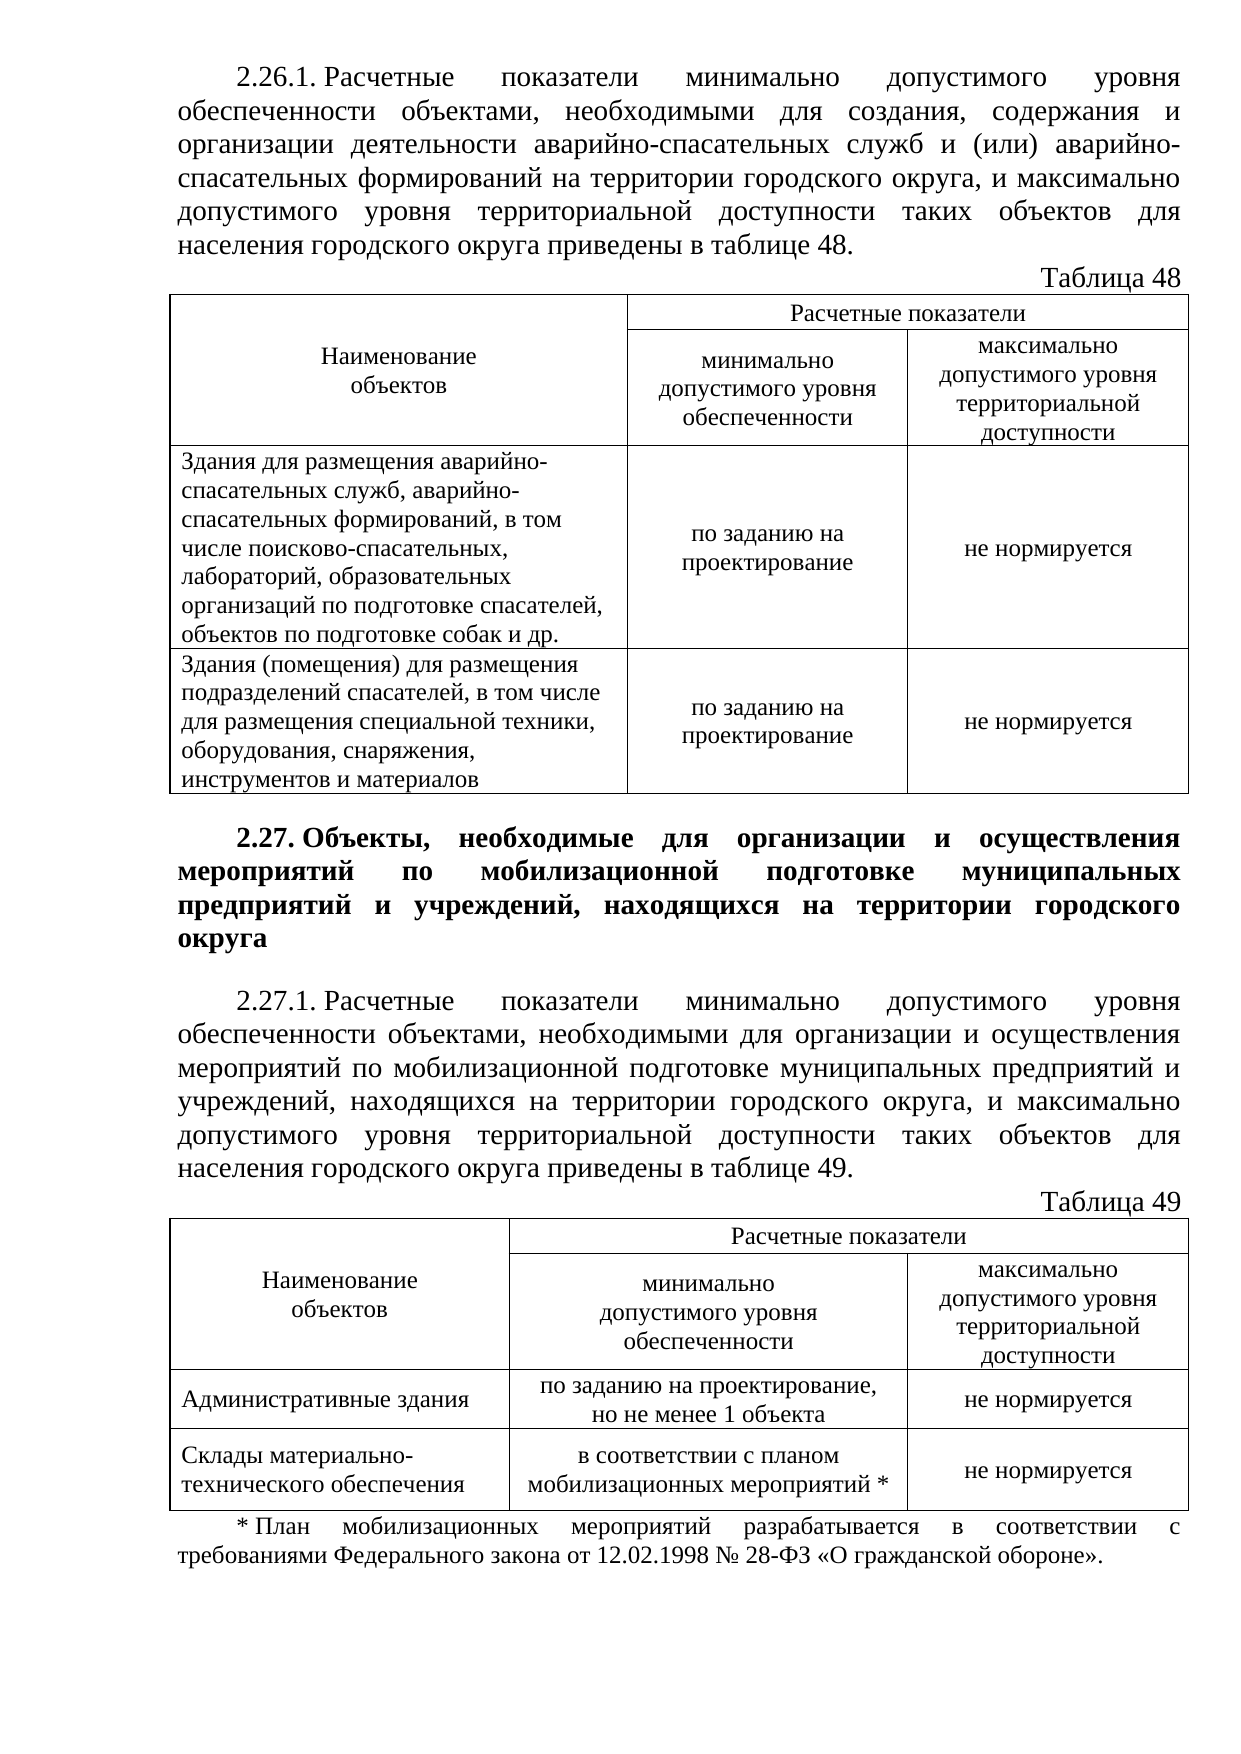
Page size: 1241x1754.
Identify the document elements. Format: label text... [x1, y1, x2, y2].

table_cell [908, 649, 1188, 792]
text Таблица 48 [177, 260, 1181, 294]
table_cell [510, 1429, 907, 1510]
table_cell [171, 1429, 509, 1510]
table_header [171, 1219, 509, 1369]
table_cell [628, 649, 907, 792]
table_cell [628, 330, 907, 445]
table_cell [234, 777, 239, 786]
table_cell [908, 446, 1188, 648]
text 2.26.1. Расчетные показатели минимально допустимого уровня обеспеченности объектами, необходимыми для создания, содержания и организации деятельности аварийно-спасательных служб и (или) аварийно-спасательных формирований на территории городского округа, и максимально допустимого уровня территориальной доступности таких объектов для населения городского округа приведены в таблице 48. [177, 59, 1181, 260]
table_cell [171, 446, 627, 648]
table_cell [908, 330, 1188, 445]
text Таблица 49 [177, 1184, 1181, 1217]
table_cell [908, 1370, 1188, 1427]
text 2.27.1. Расчетные показатели минимально допустимого уровня обеспеченности объектами, необходимыми для организации и осуществления мероприятий по мобилизационной подготовке муниципальных предприятий и учреждений, находящихся на территории городского округа, и максимально допустимого уровня территориальной доступности таких объектов для населения городского округа приведены в таблице 49. [177, 983, 1181, 1184]
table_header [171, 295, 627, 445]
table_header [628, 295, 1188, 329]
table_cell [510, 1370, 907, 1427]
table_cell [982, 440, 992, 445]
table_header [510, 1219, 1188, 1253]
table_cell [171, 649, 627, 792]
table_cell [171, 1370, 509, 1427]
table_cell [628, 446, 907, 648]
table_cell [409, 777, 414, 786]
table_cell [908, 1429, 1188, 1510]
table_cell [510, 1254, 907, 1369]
text * План мобилизационных мероприятий разрабатывается в соответствии с требованиями Федерального закона от 12.02.1998 № 28-ФЗ «О гражданской обороне». [177, 1511, 1181, 1569]
text 2.27. Объекты, необходимые для организации и осуществления мероприятий по мобилизационной подготовке муниципальных предприятий и учреждений, находящихся на территории городского округа [177, 820, 1181, 954]
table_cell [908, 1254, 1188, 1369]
